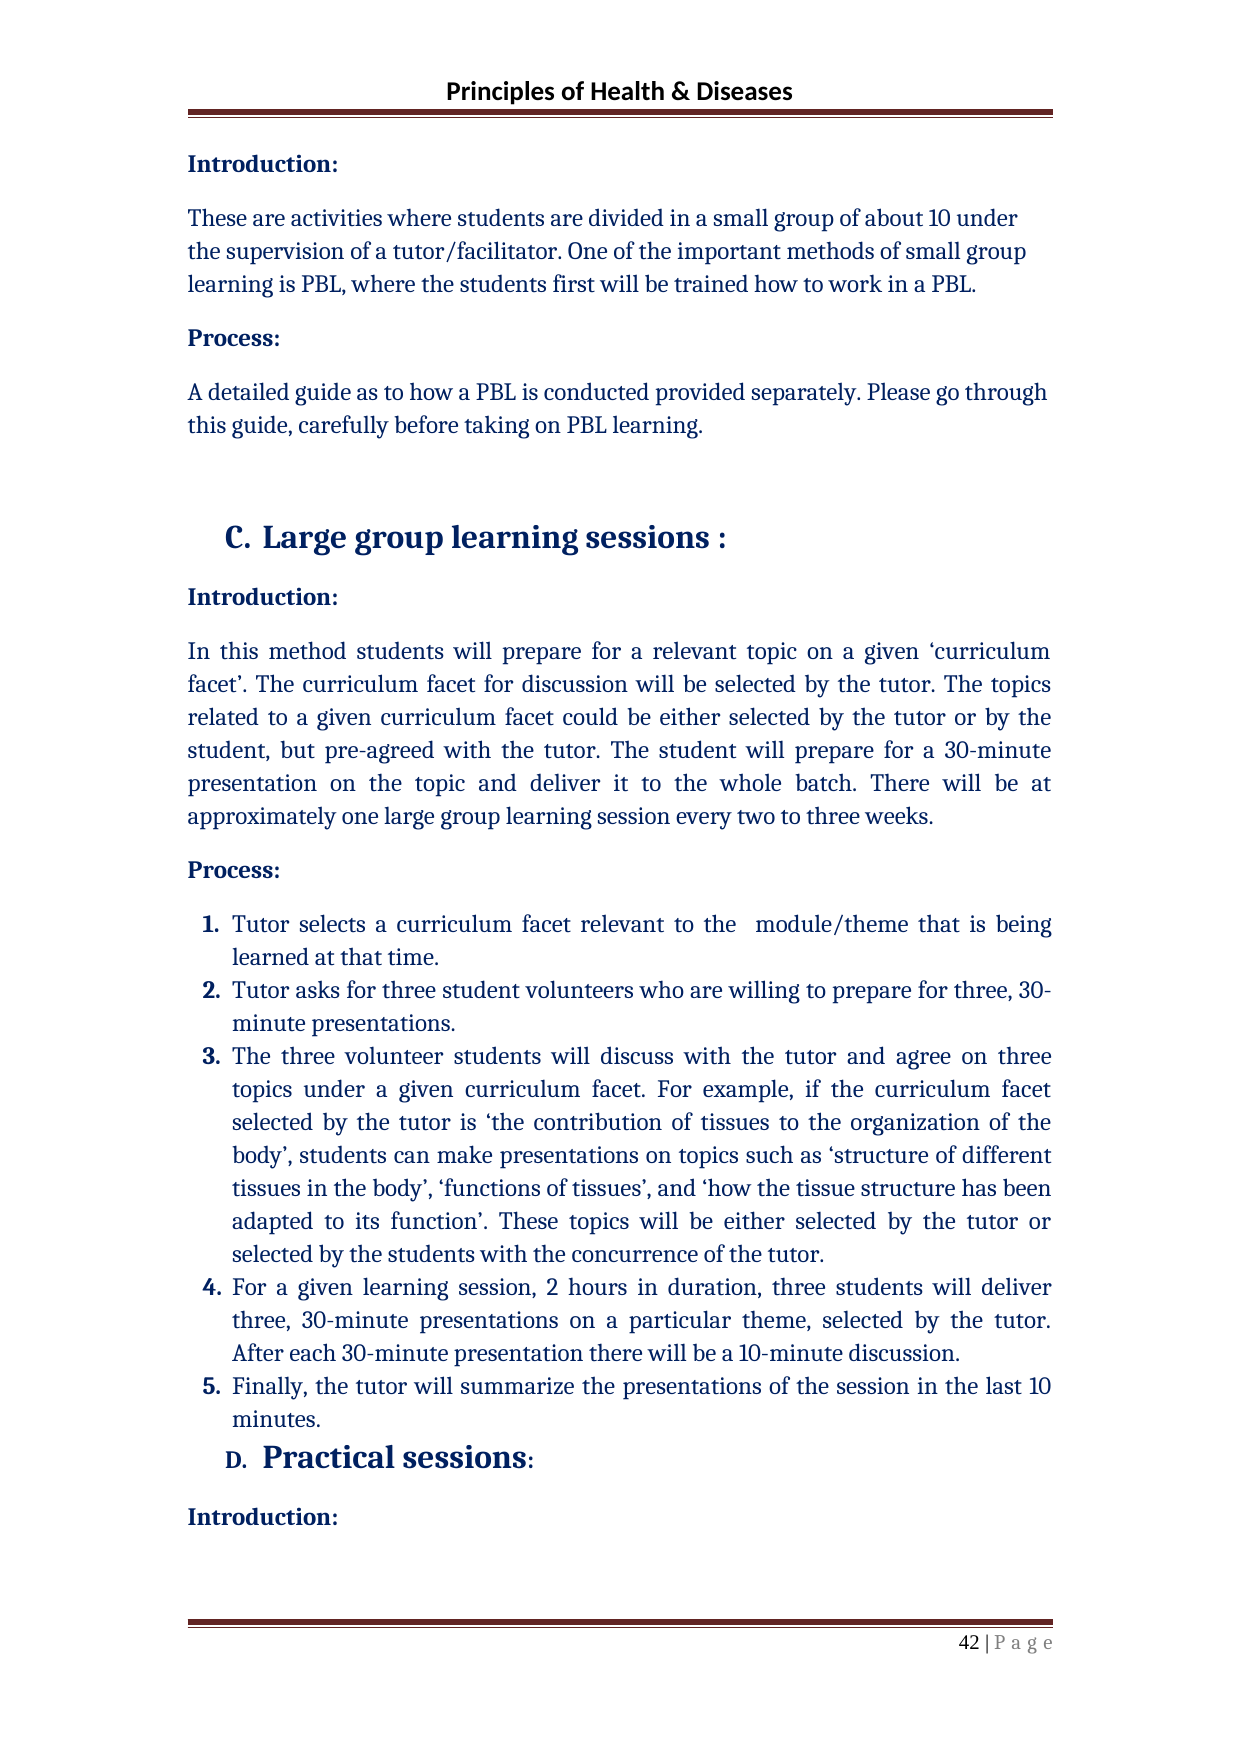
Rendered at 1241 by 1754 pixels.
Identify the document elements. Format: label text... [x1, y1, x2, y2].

text Process: [187, 856, 1053, 885]
text Introduction: [187, 1503, 1053, 1532]
list Large group learning sessions : [225, 518, 1053, 557]
text Process: [187, 324, 1053, 352]
list For a given learning session, 2 hours in duration, three students will deliver three, 30-minute presentations on a particular theme, selected by the tutor. After each 30-minute presentation there will be a 10-minute discussion. [202, 1273, 1053, 1368]
text These are activities where students are divided in a small group of about 10 under the supervision of a tutor/facilitator. One of the important methods of small group learning is PBL, where the students first will be trained how to work in a PBL. [187, 204, 1053, 299]
text Introduction: [187, 583, 1053, 612]
list Finally, the tutor will summarize the presentations of the session in the last 10 minutes. [202, 1372, 1053, 1434]
list Practical sessions: [225, 1438, 1053, 1477]
text A detailed guide as to how a PBL is conducted provided separately. Please go through this guide, carefully before taking on PBL learning. [187, 378, 1053, 439]
text In this method students will prepare for a relevant topic on a given ‘curriculum facet’. The curriculum facet for discussion will be selected by the tutor. The topics related to a given curriculum facet could be either selected by the tutor or by the student, but pre-agreed with the tutor. The student will prepare for a 30-minute presentation on the topic and deliver it to the whole batch. There will be at approximately one large group learning session every two to three weeks. [187, 637, 1053, 831]
list Tutor asks for three student volunteers who are willing to prepare for three, 30-minute presentations. [202, 976, 1053, 1038]
list The three volunteer students will discuss with the tutor and agree on three topics under a given curriculum facet. For example, if the curriculum facet selected by the tutor is ‘the contribution of tissues to the organization of the body’, students can make presentations on topics such as ‘structure of different tissues in the body’, ‘functions of tissues’, and ‘how the tissue structure has been adapted to its function’. These topics will be either selected by the tutor or selected by the students with the concurrence of the tutor. [202, 1042, 1053, 1269]
list Tutor selects a curriculum facet relevant to the module/theme that is being learned at that time. [202, 910, 1053, 972]
text Introduction: [187, 150, 1053, 179]
